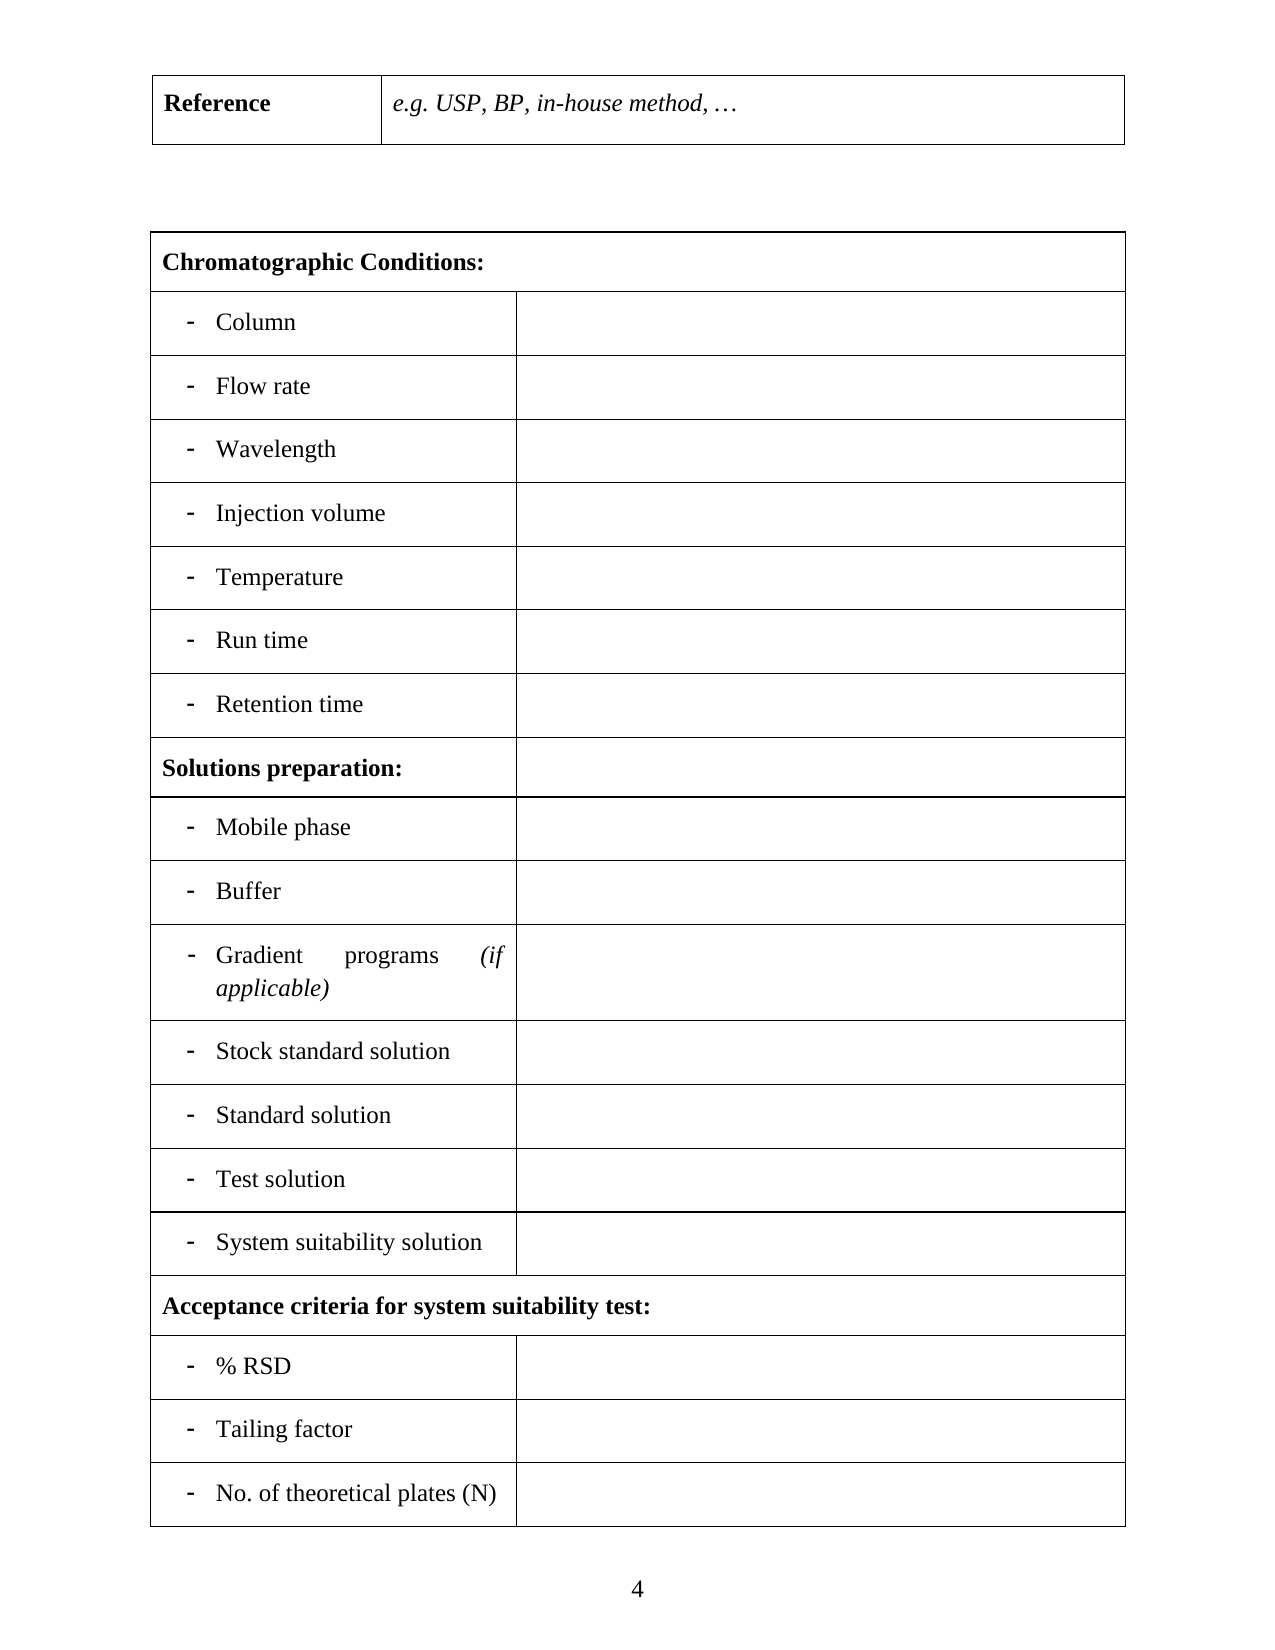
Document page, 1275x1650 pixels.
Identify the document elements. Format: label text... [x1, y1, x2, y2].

table_cell [517, 420, 1125, 482]
table_cell Solutions preparation: [151, 738, 516, 796]
table_cell Run time [151, 610, 516, 673]
table_cell Stock standard solution [151, 1021, 516, 1084]
table_cell Injection volume [151, 483, 516, 546]
table_cell [517, 1400, 1125, 1462]
table_cell Reference [153, 76, 381, 144]
table_cell Acceptance criteria for system suitability test: [151, 1276, 1125, 1335]
table_cell [517, 1021, 1125, 1084]
table_cell Wavelength [151, 420, 516, 482]
table_cell e.g. USP, BP, in-house method, … [382, 76, 1124, 144]
table_cell [517, 356, 1125, 418]
table_cell [517, 738, 1125, 796]
table_cell Flow rate [151, 356, 516, 418]
table_cell [517, 1463, 1125, 1526]
table_cell Tailing factor [151, 1400, 516, 1462]
table_cell [517, 798, 1125, 860]
table_cell Temperature [151, 547, 516, 609]
table_cell No. of theoretical plates (N) [151, 1463, 516, 1526]
table_cell [517, 483, 1125, 546]
table_cell Retention time [151, 674, 516, 737]
table_header Chromatographic Conditions: [151, 233, 1125, 291]
table_cell [517, 1213, 1125, 1275]
table_cell % RSD [151, 1336, 516, 1398]
table_cell [517, 292, 1125, 355]
table_cell [517, 674, 1125, 737]
table_cell Mobile phase [151, 798, 516, 860]
table_cell [517, 861, 1125, 924]
table_cell [517, 1085, 1125, 1148]
table_cell Gradient programs (if applicable) [151, 925, 516, 1020]
table_cell Standard solution [151, 1085, 516, 1148]
table_cell Test solution [151, 1149, 516, 1211]
table_cell [517, 1336, 1125, 1398]
table_cell Buffer [151, 861, 516, 924]
table_cell Column [151, 292, 516, 355]
table_cell [517, 547, 1125, 609]
table_cell [517, 925, 1125, 1020]
table_cell System suitability solution [151, 1213, 516, 1275]
table_cell [517, 1149, 1125, 1211]
table_cell [517, 610, 1125, 673]
